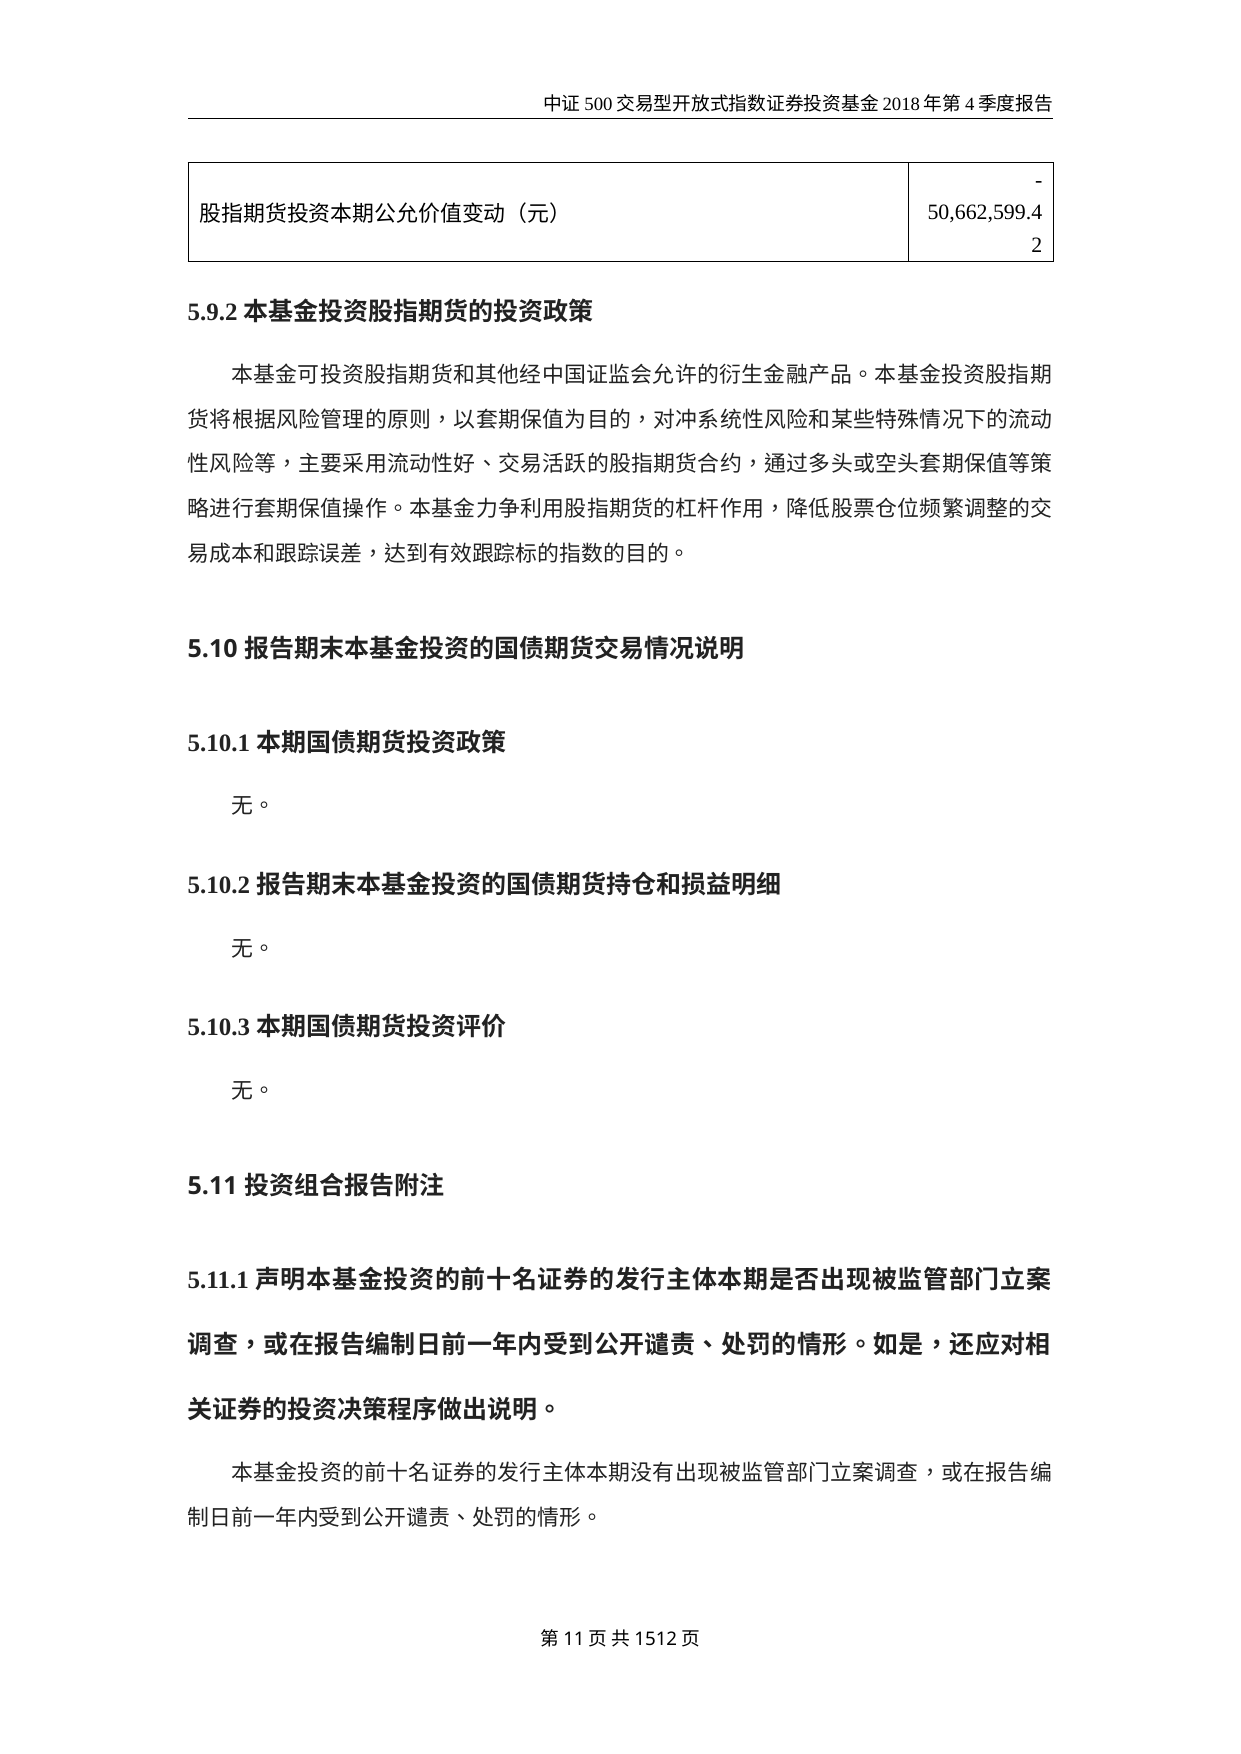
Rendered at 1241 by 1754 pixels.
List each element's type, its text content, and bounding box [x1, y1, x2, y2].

text 报告期末本基金投资的国债期货交易情况说明 [187, 615, 1053, 680]
text 声明本基金投资的前十名证券的发行主体本期是否出现被监管部门立案调查，或在报告编制日前一年内受到公开谴责、处罚的情形。如是，还应对相关证券的投资决策程序做出说明。 [187, 1246, 1053, 1441]
text 本基金可投资股指期货和其他经中国证监会允许的衍生金融产品。本基金投资股指期货将根据风险管理的原则，以套期保值为目的，对冲系统性风险和某些特殊情况下的流动性风险等，主要采用流动性好、交易活跃的股指期货合约，通过多头或空头套期保值等策略进行套期保值操作。本基金力争利用股指期货的杠杆作用，降低股票仓位频繁调整的交易成本和跟踪误差，达到有效跟踪标的指数的目的。 [187, 359, 1053, 568]
table_cell 股指期货投资本期公允价值变动（元） [189, 163, 908, 261]
text 本期国债期货投资评价 [187, 993, 1053, 1058]
text 本基金投资股指期货的投资政策 [187, 278, 1053, 343]
text 报告期末本基金投资的国债期货持仓和损益明细 [187, 851, 1053, 916]
table_cell -50,662,599.42 [909, 163, 1053, 261]
text 无。 [187, 933, 1053, 962]
text 无。 [187, 1075, 1053, 1104]
text 投资组合报告附注 [187, 1152, 1053, 1217]
text 无。 [187, 790, 1053, 820]
text 本基金投资的前十名证券的发行主体本期没有出现被监管部门立案调查，或在报告编制日前一年内受到公开谴责、处罚的情形。 [187, 1457, 1053, 1532]
text 本期国债期货投资政策 [187, 709, 1053, 774]
